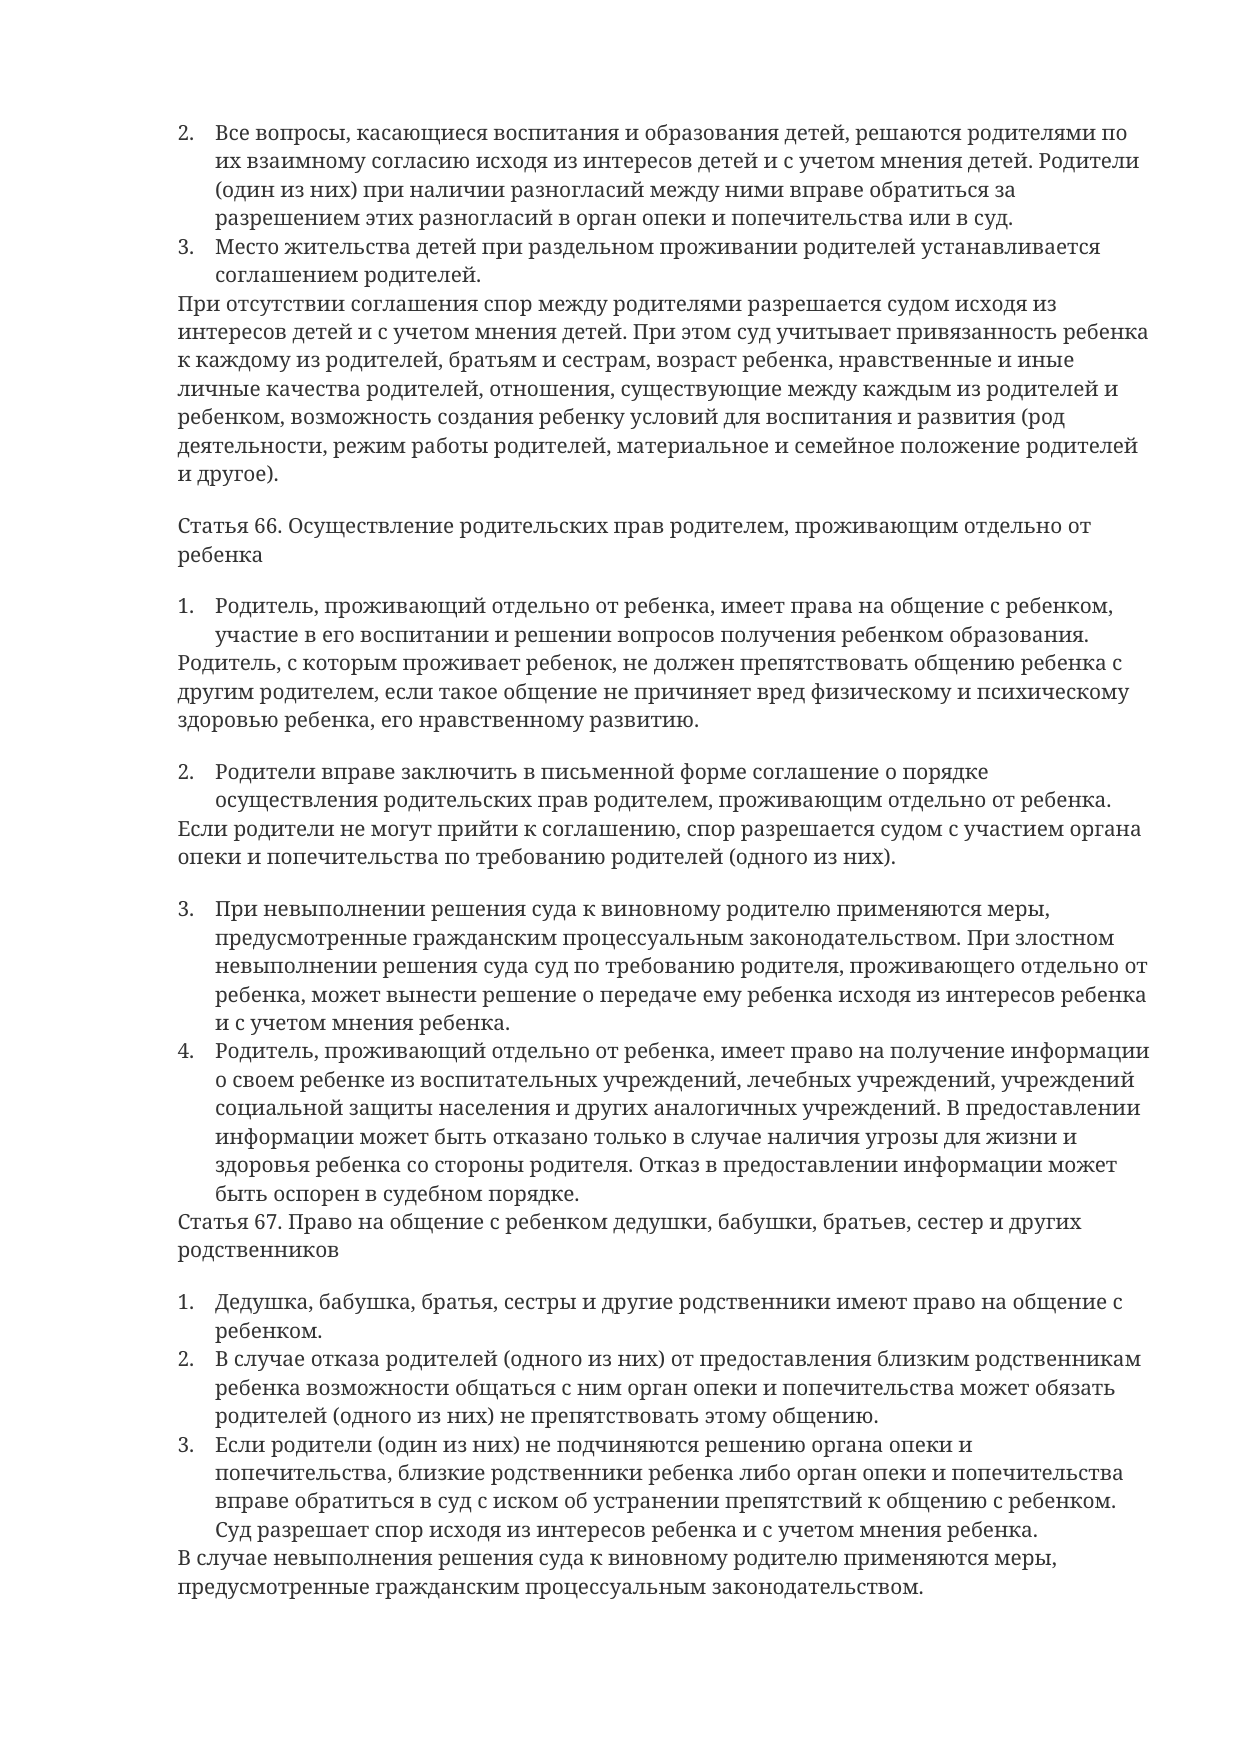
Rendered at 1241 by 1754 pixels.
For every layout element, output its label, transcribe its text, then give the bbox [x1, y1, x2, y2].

list Родители вправе заключить в письменной форме соглашение о порядке осуществления родительских прав родителем, проживающим отдельно от ребенка. [177, 757, 1152, 814]
list Родитель, проживающий отдельно от ребенка, имеет права на общение с ребенком, участие в его воспитании и решении вопросов получения ребенком образования. [177, 592, 1152, 648]
list Все вопросы, касающиеся воспитания и образования детей, решаются родителями по их взаимному согласию исходя из интересов детей и с учетом мнения детей. Родители (один из них) при наличии разногласий между ними вправе обратиться за разрешением этих разногласий в орган опеки и попечительства или в суд. [177, 118, 1152, 232]
text Статья 67. Право на общение с ребенком дедушки, бабушки, братьев, сестер и других родственников [177, 1207, 1152, 1264]
text При отсутствии соглашения спор между родителями разрешается судом исходя из интересов детей и с учетом мнения детей. При этом суд учитывает привязанность ребенка к каждому из родителей, братьям и сестрам, возраст ребенка, нравственные и иные личные качества родителей, отношения, существующие между каждым из родителей и ребенком, возможность создания ребенку условий для воспитания и развития (род деятельности, режим работы родителей, материальное и семейное положение родителей и другое). [177, 289, 1152, 488]
text Родитель, с которым проживает ребенок, не должен препятствовать общению ребенка с другим родителем, если такое общение не причиняет вред физическому и психическому здоровью ребенка, его нравственному развитию. [177, 648, 1152, 734]
text В случае невыполнения решения суда к виновному родителю применяются меры, предусмотренные гражданским процессуальным законодательством. [177, 1543, 1152, 1600]
list Родитель, проживающий отдельно от ребенка, имеет право на получение информации о своем ребенке из воспитательных учреждений, лечебных учреждений, учреждений социальной защиты населения и других аналогичных учреждений. В предоставлении информации может быть отказано только в случае наличия угрозы для жизни и здоровья ребенка со стороны родителя. Отказ в предоставлении информации может быть оспорен в судебном порядке. [177, 1037, 1152, 1207]
list При невыполнении решения суда к виновному родителю применяются меры, предусмотренные гражданским процессуальным законодательством. При злостном невыполнении решения суда суд по требованию родителя, проживающего отдельно от ребенка, может вынести решение о передаче ему ребенка исходя из интересов ребенка и с учетом мнения ребенка. [177, 894, 1152, 1037]
list В случае отказа родителей (одного из них) от предоставления близким родственникам ребенка возможности общаться с ним орган опеки и попечительства может обязать родителей (одного из них) не препятствовать этому общению. [177, 1344, 1152, 1430]
list Место жительства детей при раздельном проживании родителей устанавливается соглашением родителей. [177, 232, 1152, 289]
list Дедушка, бабушка, братья, сестры и другие родственники имеют право на общение с ребенком. [177, 1287, 1152, 1344]
text Если родители не могут прийти к соглашению, спор разрешается судом с участием органа опеки и попечительства по требованию родителей (одного из них). [177, 814, 1152, 871]
list Если родители (один из них) не подчиняются решению органа опеки и попечительства, близкие родственники ребенка либо орган опеки и попечительства вправе обратиться в суд с иском об устранении препятствий к общению с ребенком. Суд разрешает спор исходя из интересов ребенка и с учетом мнения ребенка. [177, 1430, 1152, 1543]
text Статья 66. Осуществление родительских прав родителем, проживающим отдельно от ребенка [177, 511, 1152, 568]
